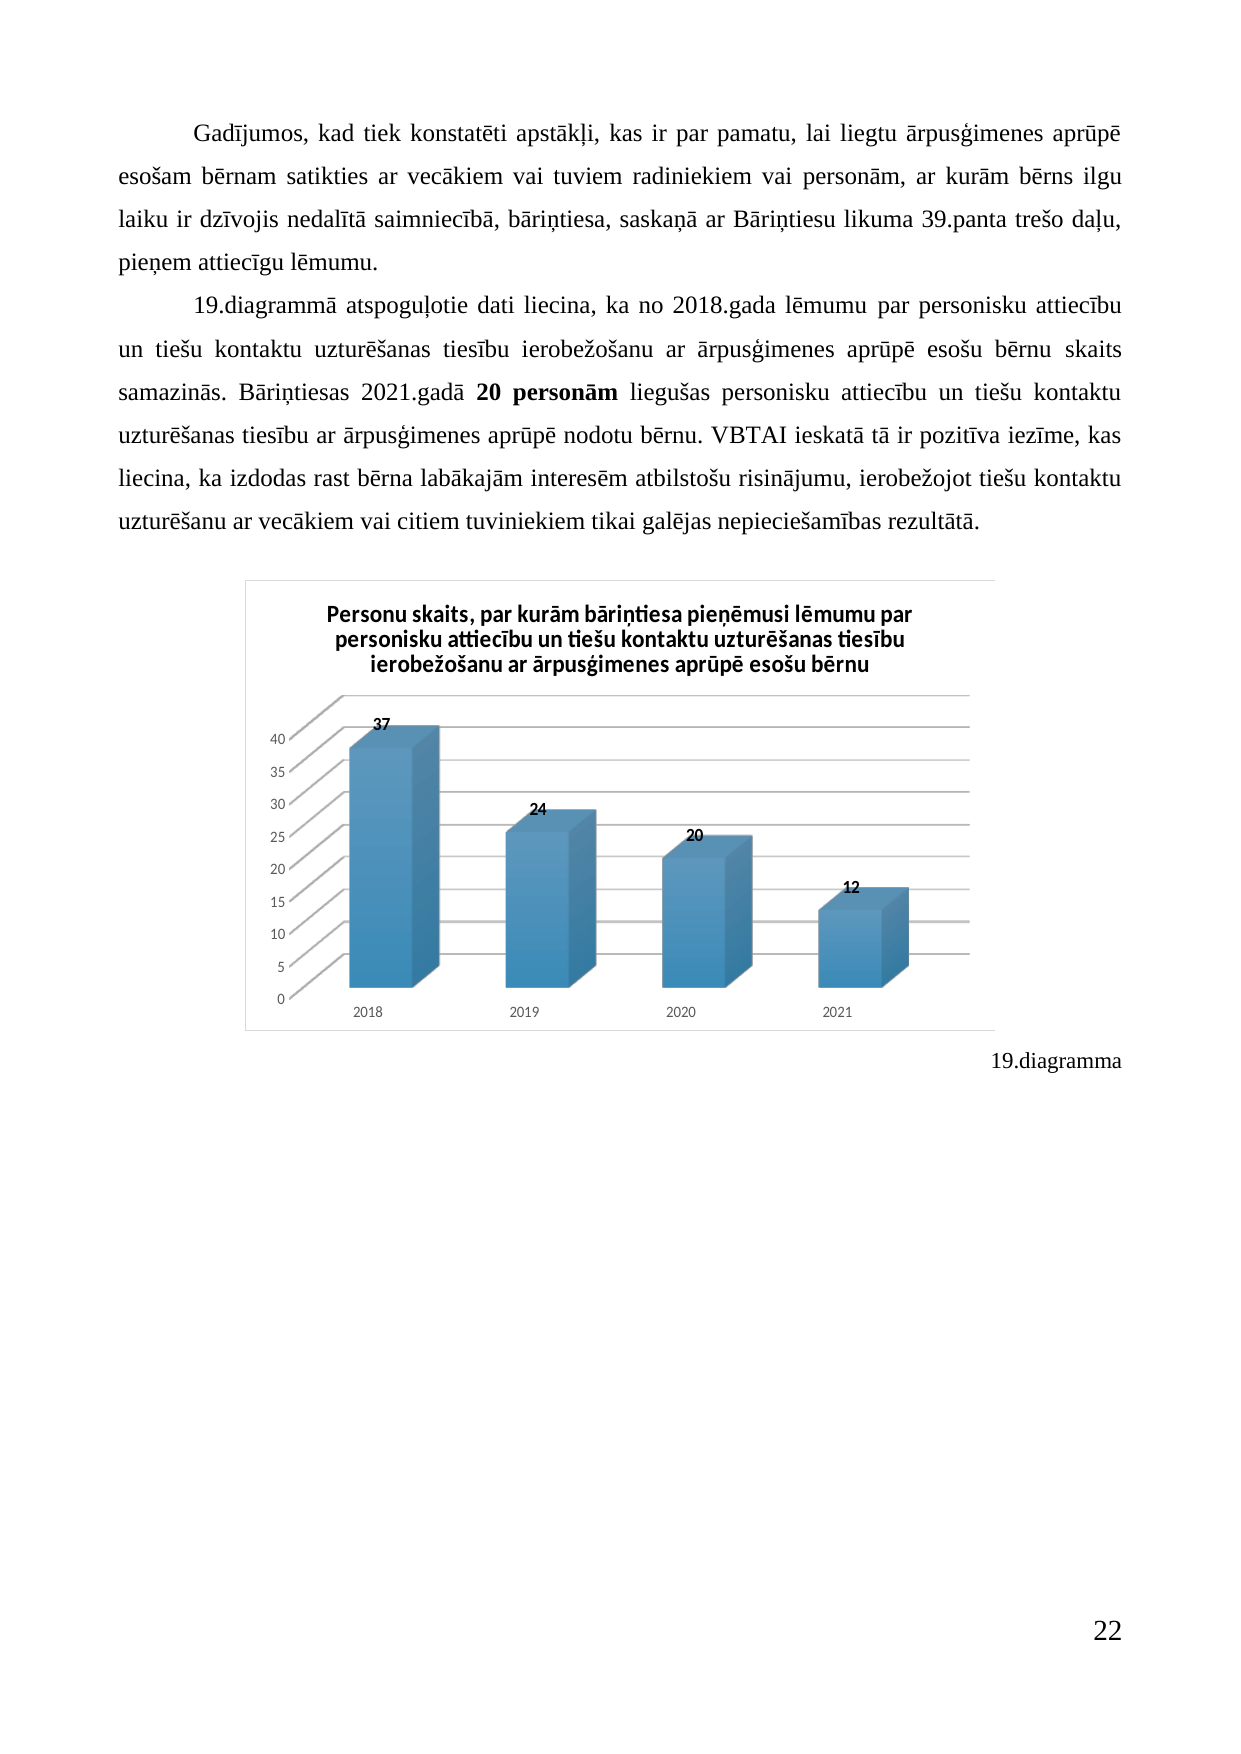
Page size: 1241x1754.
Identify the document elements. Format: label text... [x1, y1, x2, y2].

text 19.diagramma [118, 1047, 1122, 1073]
text 19.diagrammā atspoguļotie dati liecina, ka no 2018.gada lēmumu par personisku attiecību un tiešu kontaktu uzturēšanas tiesību ierobežošanu ar ārpusģimenes aprūpē esošu bērnu skaits samazinās. Bāriņtiesas 2021.gadā 20 personām liegušas personisku attiecību un tiešu kontaktu uzturēšanas tiesību ar ārpusģimenes aprūpē nodotu bērnu. VBTAI ieskatā tā ir pozitīva iezīme, kas liecina, ka izdodas rast bērna labākajām interesēm atbilstošu risinājumu, ierobežojot tiešu kontaktu uzturēšanu ar vecākiem vai citiem tuviniekiem tikai galējas nepieciešamības rezultātā. [118, 291, 1122, 535]
text Gadījumos, kad tiek konstatēti apstākļi, kas ir par pamatu, lai liegtu ārpusģimenes aprūpē esošam bērnam satikties ar vecākiem vai tuviem radiniekiem vai personām, ar kurām bērns ilgu laiku ir dzīvojis nedalītā saimniecībā, bāriņtiesa, saskaņā ar Bāriņtiesu likuma 39.panta trešo daļu, pieņem attiecīgu lēmumu. [118, 118, 1122, 276]
